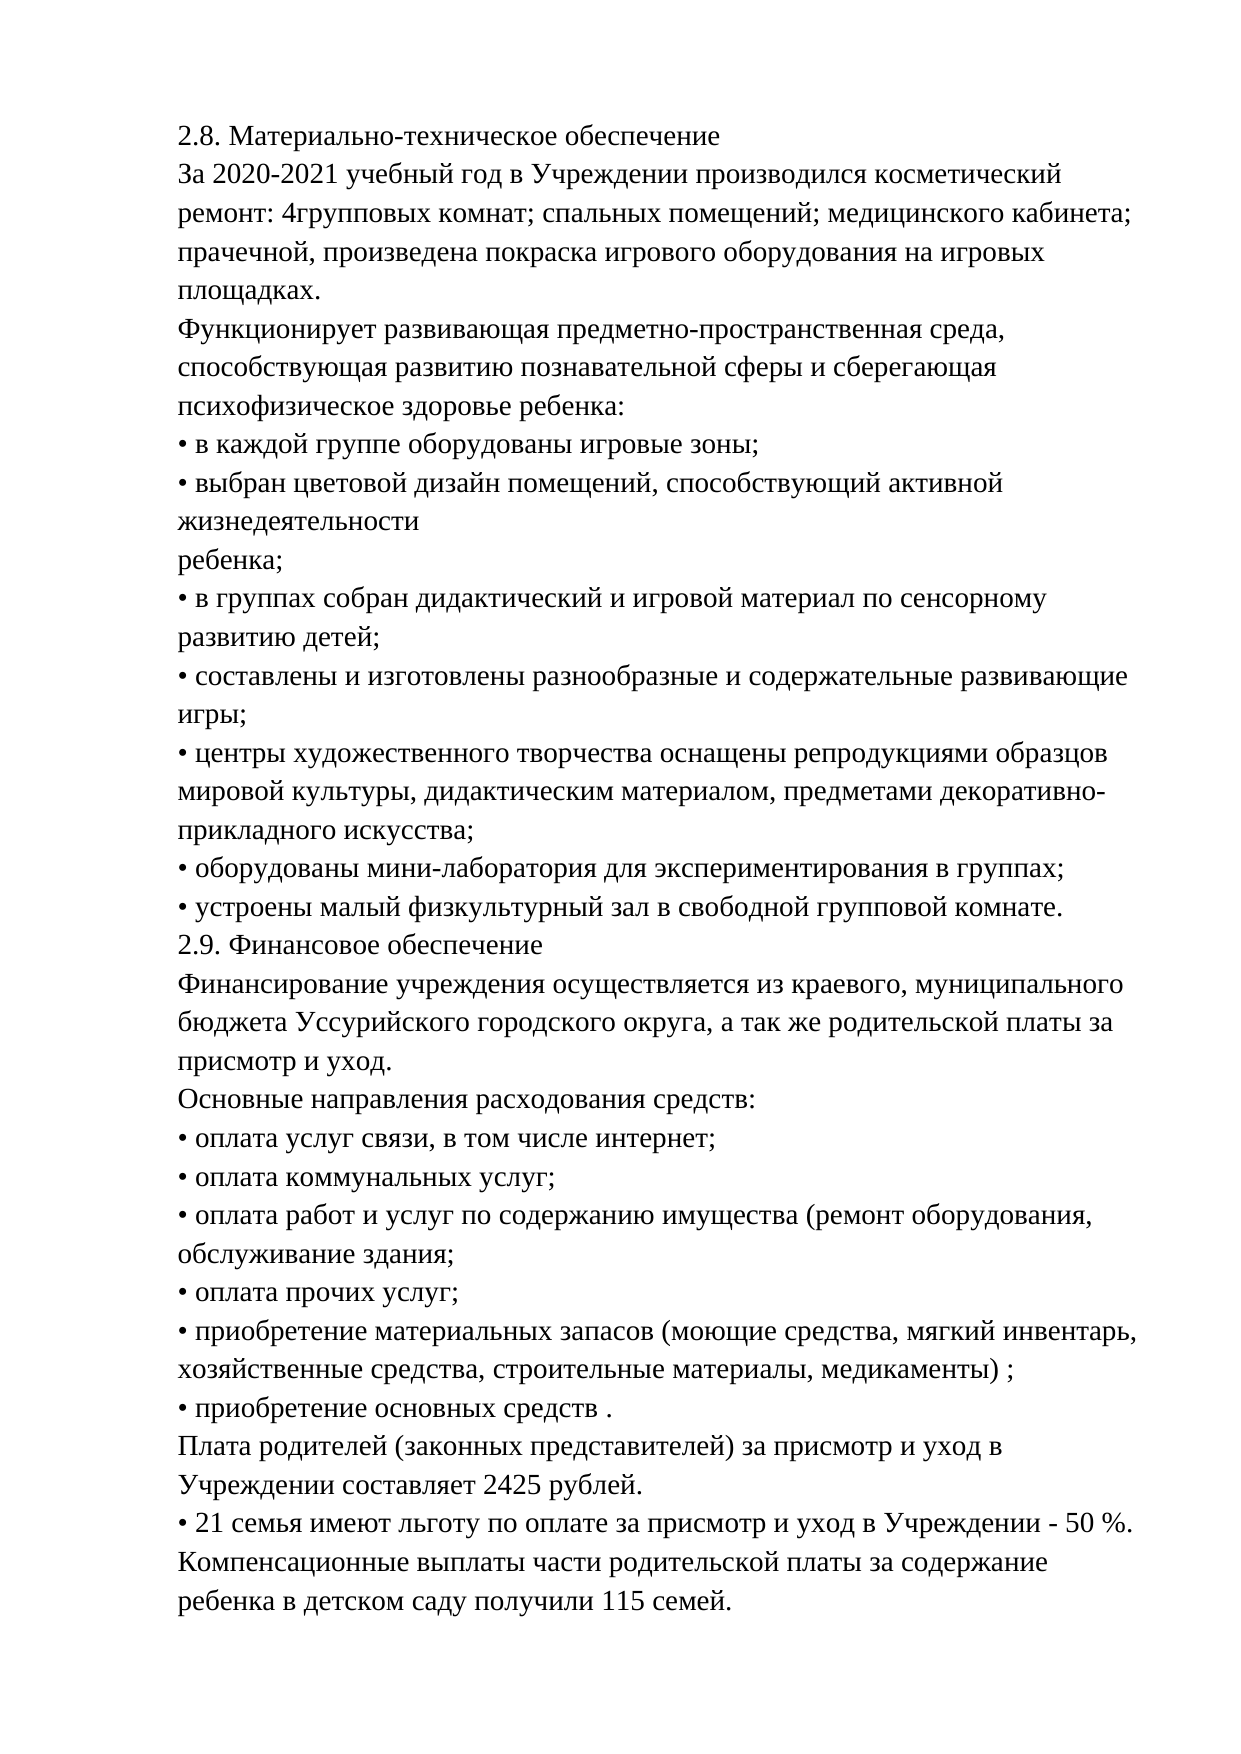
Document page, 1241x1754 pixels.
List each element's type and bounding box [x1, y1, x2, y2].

text [177, 118, 1152, 1616]
